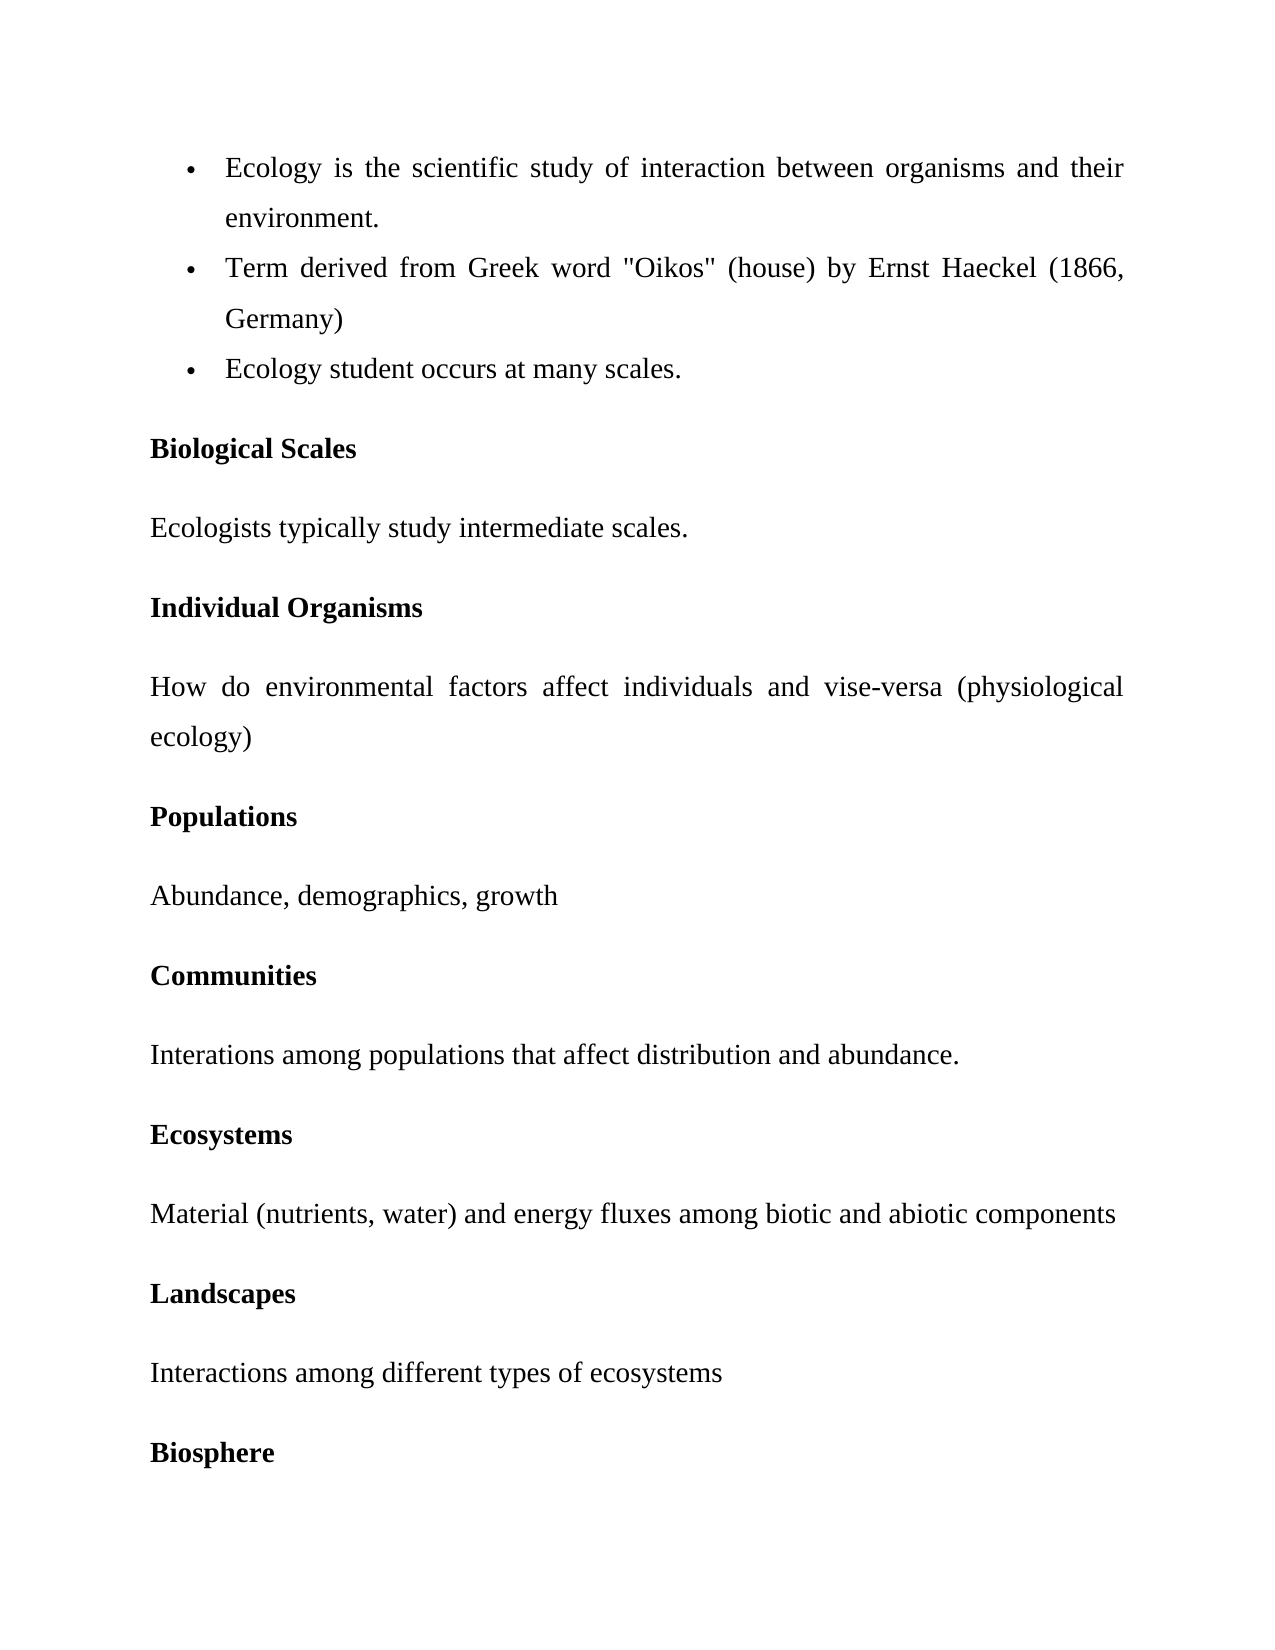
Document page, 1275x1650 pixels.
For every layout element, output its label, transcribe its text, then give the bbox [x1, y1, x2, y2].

list Term derived from Greek word "Oikos" (house) by Ernst Haeckel (1866, Germany) [187, 251, 1125, 334]
text Ecologists typically study intermediate scales. [150, 510, 1125, 544]
text Communities [150, 958, 1125, 991]
text Interations among populations that affect distribution and abundance. [150, 1037, 1125, 1071]
list Ecology student occurs at many scales. [187, 351, 1125, 385]
text Ecosystems [150, 1117, 1125, 1150]
text Populations [150, 799, 1125, 832]
text Material (nutrients, water) and energy fluxes among biotic and abiotic components [150, 1196, 1125, 1230]
text Biosphere [150, 1435, 1125, 1468]
text Abundance, demographics, growth [150, 878, 1125, 912]
text Individual Organisms [150, 590, 1125, 623]
text Landscapes [150, 1276, 1125, 1309]
text Biological Scales [150, 431, 1125, 464]
text Interactions among different types of ecosystems [150, 1355, 1125, 1389]
list Ecology is the scientific study of interaction between organisms and their environment. [187, 150, 1125, 234]
text How do environmental factors affect individuals and vise-versa (physiological ecology) [150, 669, 1125, 753]
